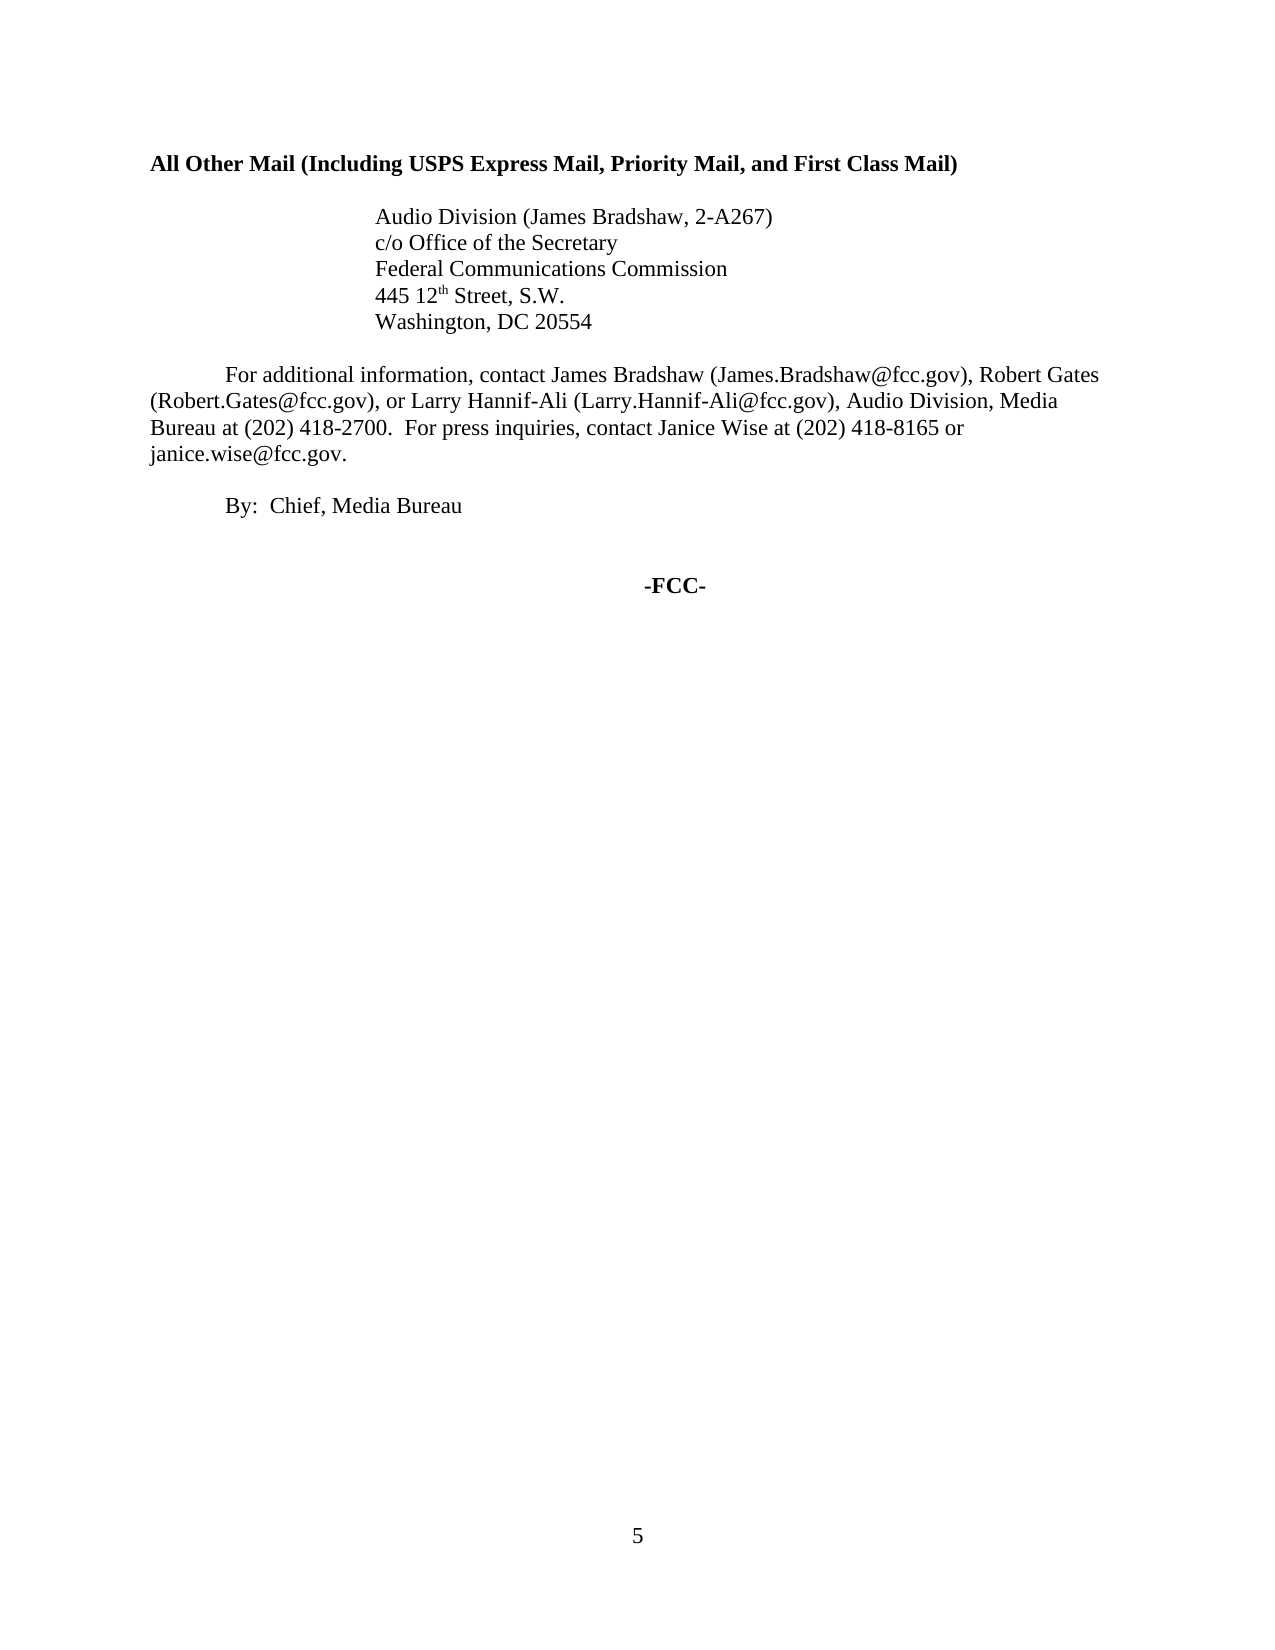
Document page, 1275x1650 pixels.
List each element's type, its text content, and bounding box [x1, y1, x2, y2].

text 445 12th Street, S.W. [375, 282, 1125, 308]
text Washington, DC 20554 [375, 308, 1125, 334]
text c/o Office of the Secretary [375, 229, 1125, 255]
text Audio Division (James Bradshaw, 2-A267) [375, 203, 1125, 229]
text -FCC- [150, 572, 1125, 598]
text For additional information, contact James Bradshaw (James.Bradshaw@fcc.gov), Robert Gates (Robert.Gates@fcc.gov), or Larry Hannif-Ali (Larry.Hannif-Ali@fcc.gov), Audio Division, Media Bureau at (202) 418-2700. For press inquiries, contact Janice Wise at (202) 418-8165 or janice.wise@fcc.gov. [150, 361, 1125, 466]
text By: Chief, Media Bureau [150, 493, 1125, 519]
text Federal Communications Commission [375, 255, 1125, 282]
text All Other Mail (Including USPS Express Mail, Priority Mail, and First Class Mail) [150, 150, 1125, 176]
